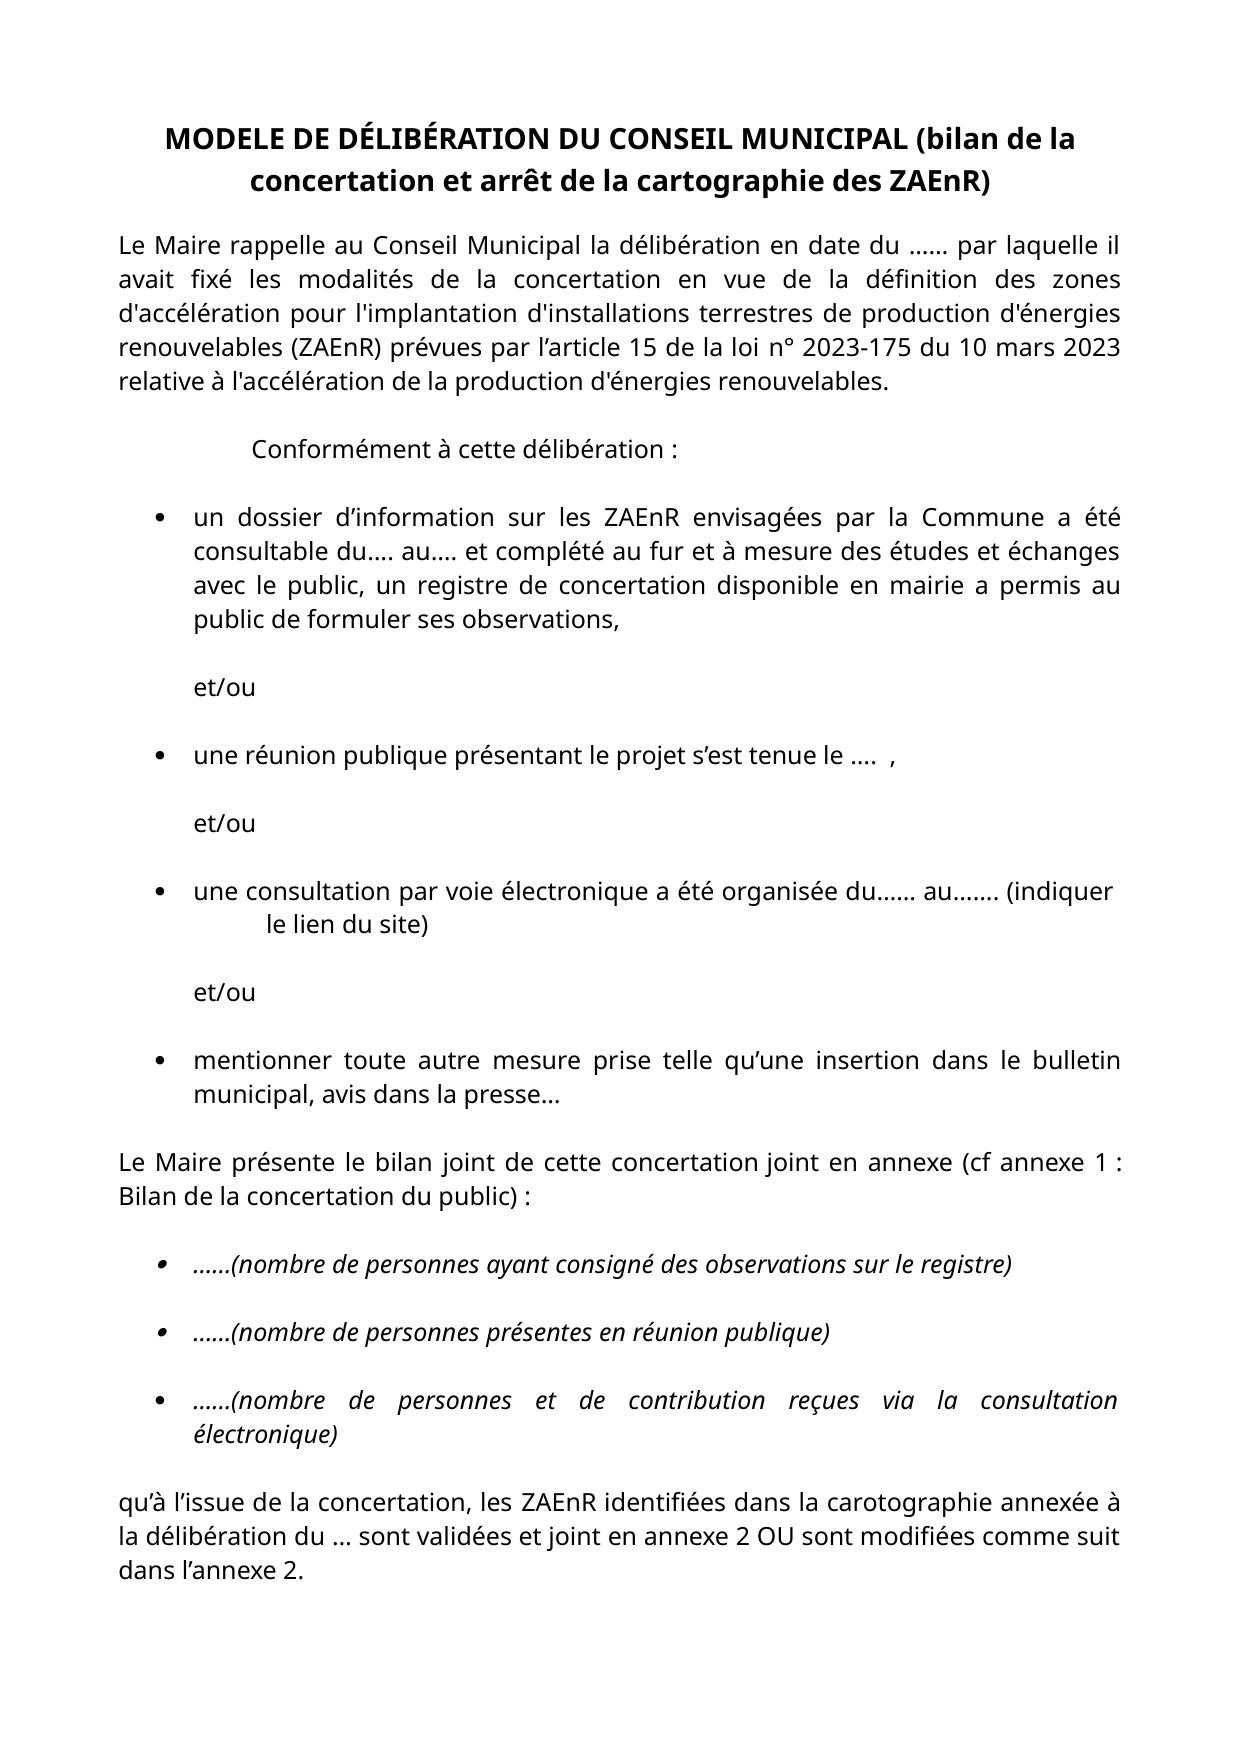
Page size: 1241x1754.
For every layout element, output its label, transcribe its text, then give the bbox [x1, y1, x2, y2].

list mentionner toute autre mesure prise telle qu’une insertion dans le bulletin municipal, avis dans la presse… [156, 1043, 1122, 1111]
list Le Maire rappelle au Conseil Municipal la délibération en date du ...… par laquelle il avait fixé les modalités de la concertation en vue de la définition des zones d'accélération pour l'implantation d'installations terrestres de production d'énergies renouvelables (ZAEnR) prévues par l’article 15 de la loi n° 2023-175 du 10 mars 2023 relative à l'accélération de la production d'énergies renouvelables. [118, 228, 1122, 398]
list une réunion publique présentant le projet s’est tenue le …. , [156, 738, 1122, 772]
list ……(nombre de personnes et de contribution reçues via la consultation électronique) [156, 1383, 1122, 1451]
list un dossier d’information sur les ZAEnR envisagées par la Commune a été consultable du…. au…. et complété au fur et à mesure des études et échanges avec le public, un registre de concertation disponible en mairie a permis au public de formuler ses observations, [156, 500, 1122, 636]
list et/ou [193, 670, 1122, 704]
text qu’à l’issue de la concertation, les ZAEnR identifiées dans la carotographie annexée à la délibération du … sont validées et joint en annexe 2 OU sont modifiées comme suit dans l’annexe 2. [118, 1485, 1122, 1587]
list ……(nombre de personnes ayant consigné des observations sur le registre) [156, 1247, 1122, 1281]
list ……(nombre de personnes présentes en réunion publique) [156, 1315, 1122, 1349]
text Conformément à cette délibération : [118, 432, 1122, 466]
list MODELE DE DÉLIBÉRATION DU CONSEIL MUNICIPAL (bilan de la concertation et arrêt de la cartographie des ZAEnR) [118, 118, 1122, 200]
list et/ou [193, 806, 1122, 839]
text Le Maire présente le bilan joint de cette concertation joint en annexe (cf annexe 1 : Bilan de la concertation du public) : [118, 1145, 1122, 1213]
list une consultation par voie électronique a été organisée du…... au……. (indiquer le lien du site) [156, 873, 1122, 941]
list et/ou [193, 975, 1122, 1009]
